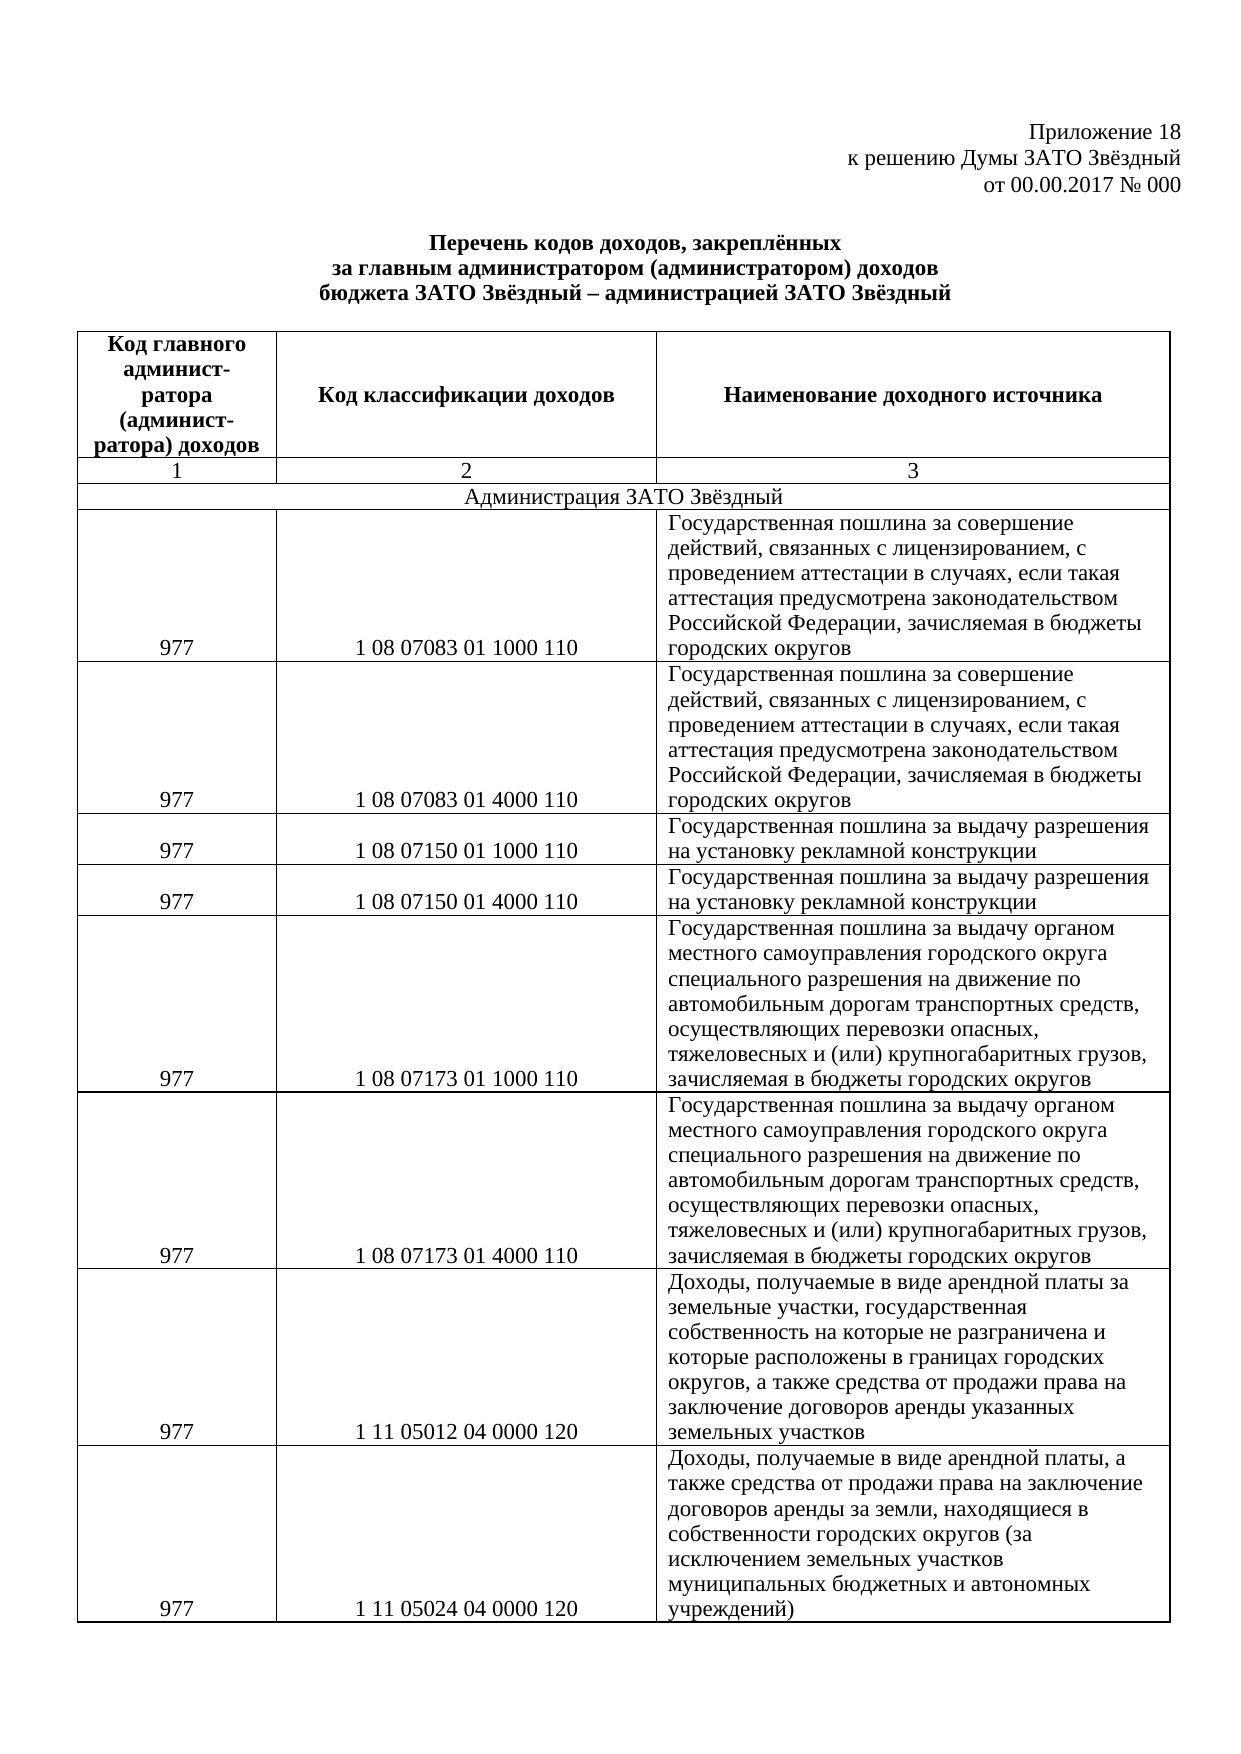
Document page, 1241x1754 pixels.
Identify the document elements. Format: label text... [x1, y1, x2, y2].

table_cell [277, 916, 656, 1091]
text от 00.00.2017 № 000 [89, 171, 1181, 197]
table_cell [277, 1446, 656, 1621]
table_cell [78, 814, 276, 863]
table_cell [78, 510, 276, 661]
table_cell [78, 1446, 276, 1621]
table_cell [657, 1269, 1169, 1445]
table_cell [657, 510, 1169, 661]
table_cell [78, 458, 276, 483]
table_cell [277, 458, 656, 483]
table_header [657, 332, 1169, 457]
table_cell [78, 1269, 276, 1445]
text бюджета ЗАТО Звёздный – администрацией ЗАТО Звёздный [89, 281, 1182, 306]
text Перечень кодов доходов, закреплённых [89, 231, 1182, 256]
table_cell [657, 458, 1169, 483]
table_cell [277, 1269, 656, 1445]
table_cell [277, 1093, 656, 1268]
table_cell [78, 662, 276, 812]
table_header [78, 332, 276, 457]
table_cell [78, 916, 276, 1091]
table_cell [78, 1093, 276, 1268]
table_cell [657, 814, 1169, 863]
text за главным администратором (администратором) доходов [89, 256, 1182, 281]
text к решению Думы ЗАТО Звёздный [89, 144, 1181, 171]
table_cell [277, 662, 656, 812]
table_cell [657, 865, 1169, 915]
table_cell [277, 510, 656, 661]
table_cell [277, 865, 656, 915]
text Приложение 18 [89, 118, 1181, 144]
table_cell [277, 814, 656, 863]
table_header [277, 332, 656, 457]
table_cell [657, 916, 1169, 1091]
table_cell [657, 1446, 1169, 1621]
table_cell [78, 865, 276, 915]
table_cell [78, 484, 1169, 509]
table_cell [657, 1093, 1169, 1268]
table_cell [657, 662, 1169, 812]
